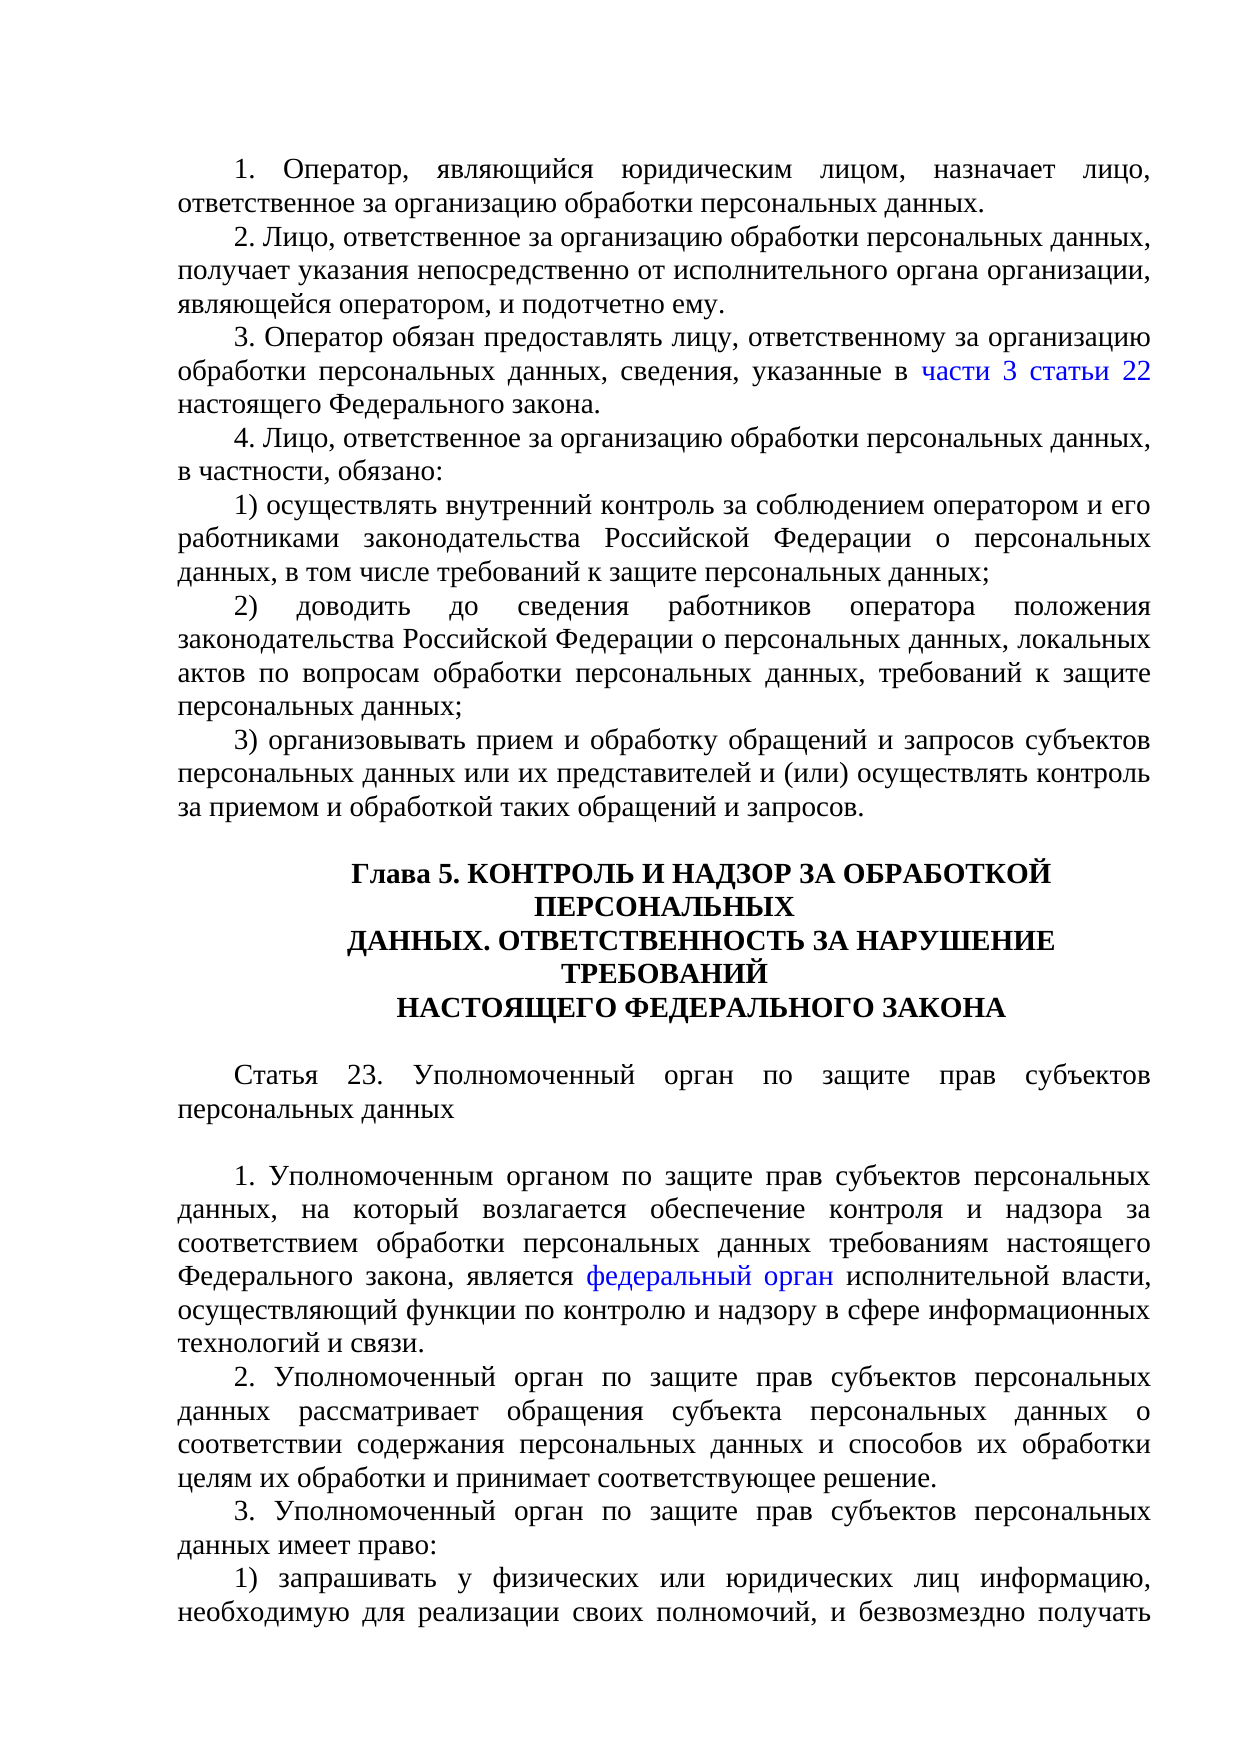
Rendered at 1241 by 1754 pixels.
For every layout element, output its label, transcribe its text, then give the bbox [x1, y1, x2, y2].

text 1) осуществлять внутренний контроль за соблюдением оператором и его работниками законодательства Российской Федерации о персональных данных, в том числе требований к защите персональных данных; [177, 487, 1152, 588]
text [177, 1560, 1152, 1627]
text 3. Уполномоченный орган по защите прав субъектов персональных данных имеет право: [177, 1493, 1152, 1560]
text 4. Лицо, ответственное за организацию обработки персональных данных, в частности, обязано: [177, 420, 1152, 487]
text 2) доводить до сведения работников оператора положения законодательства Российской Федерации о персональных данных, локальных актов по вопросам обработки персональных данных, требований к защите персональных данных; [177, 588, 1152, 722]
text 1. Оператор, являющийся юридическим лицом, назначает лицо, ответственное за организацию обработки персональных данных. [177, 152, 1152, 219]
text НАСТОЯЩЕГО ФЕДЕРАЛЬНОГО ЗАКОНА [177, 990, 1152, 1024]
text ДАННЫХ. ОТВЕТСТВЕННОСТЬ ЗА НАРУШЕНИЕ ТРЕБОВАНИЙ [177, 923, 1152, 990]
text 3) организовывать прием и обработку обращений и запросов субъектов персональных данных или их представителей и (или) осуществлять контроль за приемом и обработкой таких обращений и запросов. [177, 722, 1152, 822]
text 2. Лицо, ответственное за организацию обработки персональных данных, получает указания непосредственно от исполнительного органа организации, являющейся оператором, и подотчетно ему. [177, 219, 1152, 319]
text 1. Уполномоченным органом по защите прав субъектов персональных данных, на который возлагается обеспечение контроля и надзора за соответствием обработки персональных данных требованиям настоящего Федерального закона, является федеральный орган исполнительной власти, осуществляющий функции по контролю и надзору в сфере информационных технологий и связи. [177, 1158, 1152, 1359]
text 2. Уполномоченный орган по защите прав субъектов персональных данных рассматривает обращения субъекта персональных данных о соответствии содержания персональных данных и способов их обработки целям их обработки и принимает соответствующее решение. [177, 1359, 1152, 1493]
text Статья 23. Уполномоченный орган по защите прав субъектов персональных данных [177, 1057, 1152, 1124]
text Глава 5. КОНТРОЛЬ И НАДЗОР ЗА ОБРАБОТКОЙ ПЕРСОНАЛЬНЫХ [177, 856, 1152, 923]
text 3. Оператор обязан предоставлять лицу, ответственному за организацию обработки персональных данных, сведения, указанные в части 3 статьи 22 настоящего Федерального закона. [177, 319, 1152, 420]
